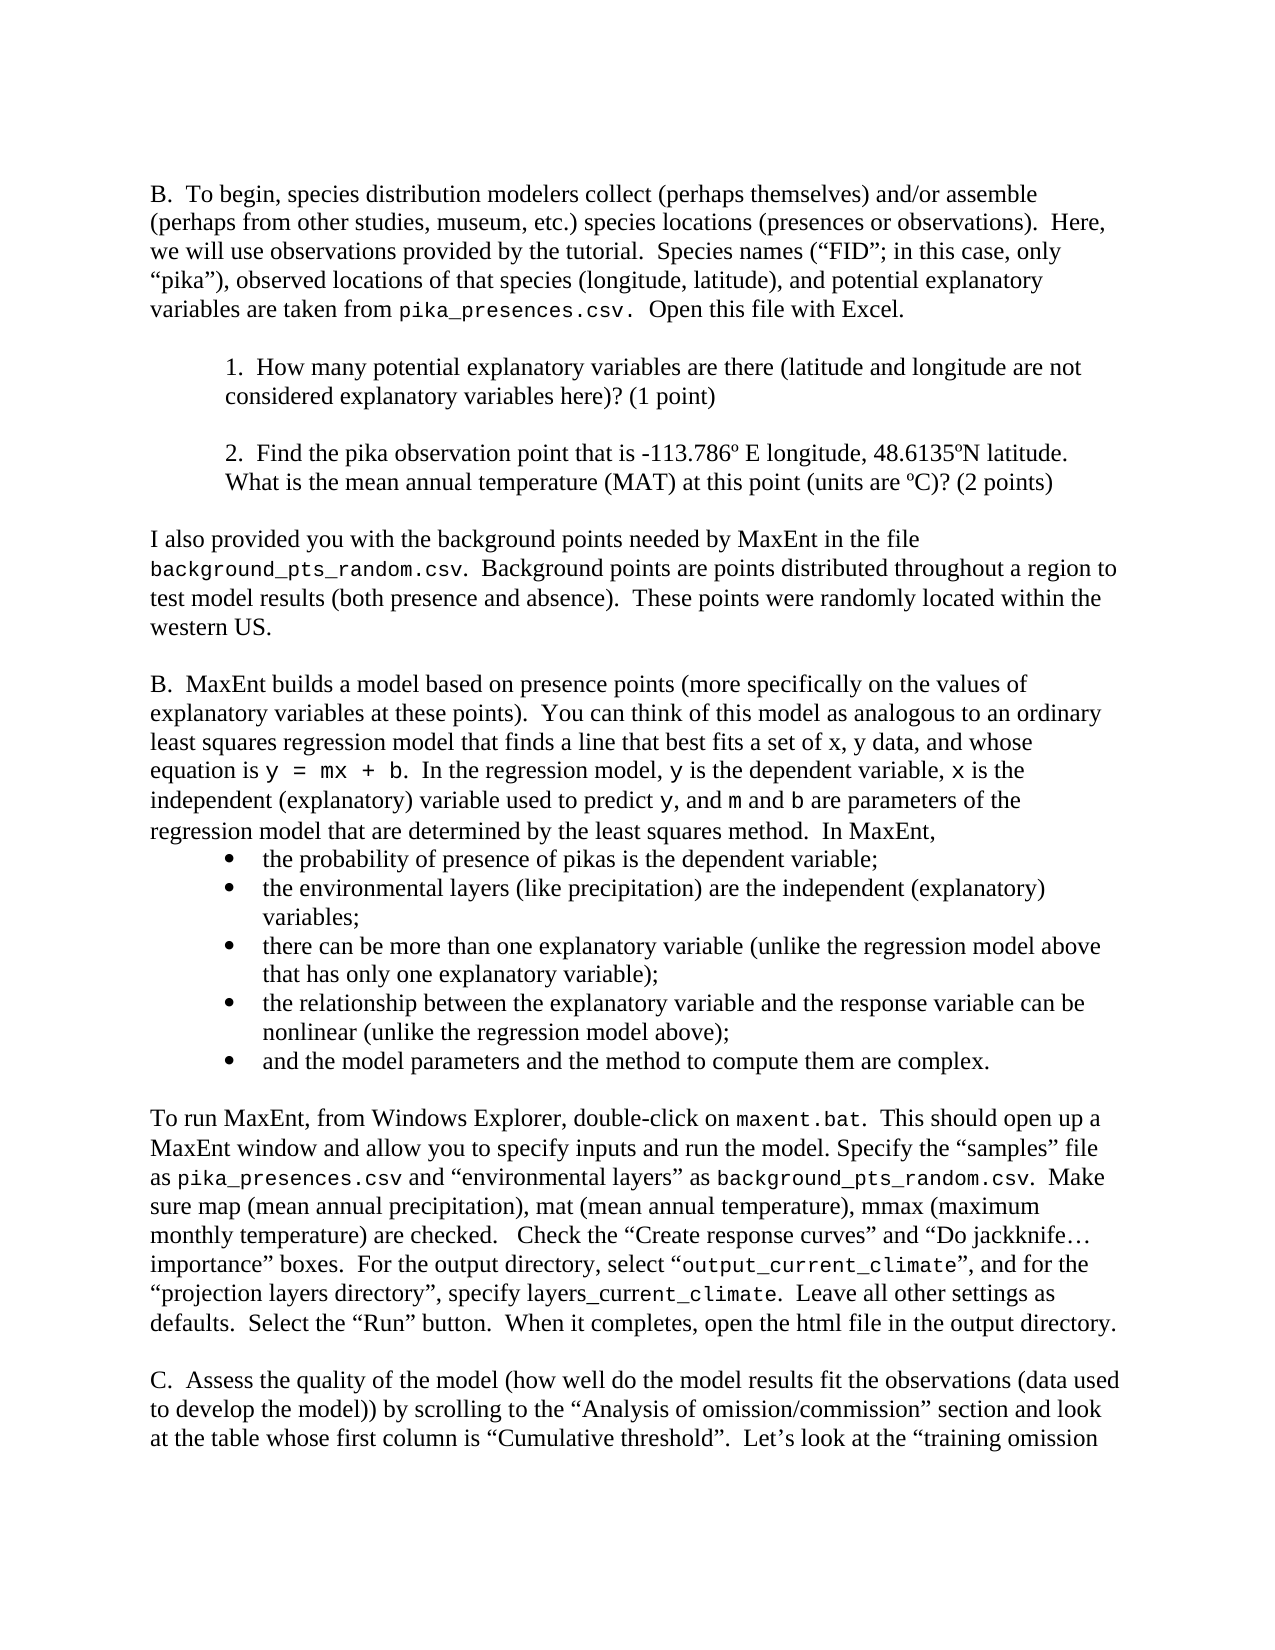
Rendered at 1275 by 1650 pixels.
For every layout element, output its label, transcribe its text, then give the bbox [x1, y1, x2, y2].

text B. MaxEnt builds a model based on presence points (more specifically on the values of explanatory variables at these points). You can think of this model as analogous to an ordinary least squares regression model that finds a line that best fits a set of x, y data, and whose equation is y = mx + b. In the regression model, y is the dependent variable, x is the independent (explanatory) variable used to predict y, and m and b are parameters of the regression model that are determined by the least squares method. In MaxEnt, [150, 669, 1125, 844]
text 2. Find the pika observation point that is -113.786º E longitude, 48.6135ºN latitude. What is the mean annual temperature (MAT) at this point (units are ºC)? (2 points) [225, 438, 1125, 496]
text 1. How many potential explanatory variables are there (latitude and longitude are not considered explanatory variables here)? (1 point) [225, 352, 1125, 409]
list there can be more than one explanatory variable (unlike the regression model above that has only one explanatory variable); [225, 931, 1125, 988]
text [150, 1365, 1125, 1452]
text B. To begin, species distribution modelers collect (perhaps themselves) and/or assemble (perhaps from other studies, museum, etc.) species locations (presences or observations). Here, we will use observations provided by the tutorial. Species names (“FID”; in this case, only “pika”), observed locations of that species (longitude, latitude), and potential explanatory variables are taken from pika_presences.csv. Open this file with Excel. [150, 179, 1125, 323]
list the relationship between the explanatory variable and the response variable can be nonlinear (unlike the regression model above); [225, 988, 1125, 1046]
text I also provided you with the background points needed by MaxEnt in the file background_pts_random.csv. Background points are points distributed throughout a region to test model results (both presence and absence). These points were randomly located within the western US. [150, 496, 1125, 640]
text To run MaxEnt, from Windows Explorer, double-click on maxent.bat. This should open up a MaxEnt window and allow you to specify inputs and run the model. Specify the “samples” file as pika_presences.csv and “environmental layers” as background_pts_random.csv. Make sure map (mean annual precipitation), mat (mean annual temperature), mmax (maximum monthly temperature) are checked. Check the “Create response curves” and “Do jackknife…importance” boxes. For the output directory, select “output_current_climate”, and for the “projection layers directory”, specify layers_current_climate. Leave all other settings as defaults. Select the “Run” button. When it completes, open the html file in the output directory. [150, 1103, 1125, 1337]
list the environmental layers (like precipitation) are the independent (explanatory) variables; [225, 873, 1125, 931]
list the probability of presence of pikas is the dependent variable; [225, 844, 1125, 873]
list and the model parameters and the method to compute them are complex. [225, 1046, 1125, 1074]
